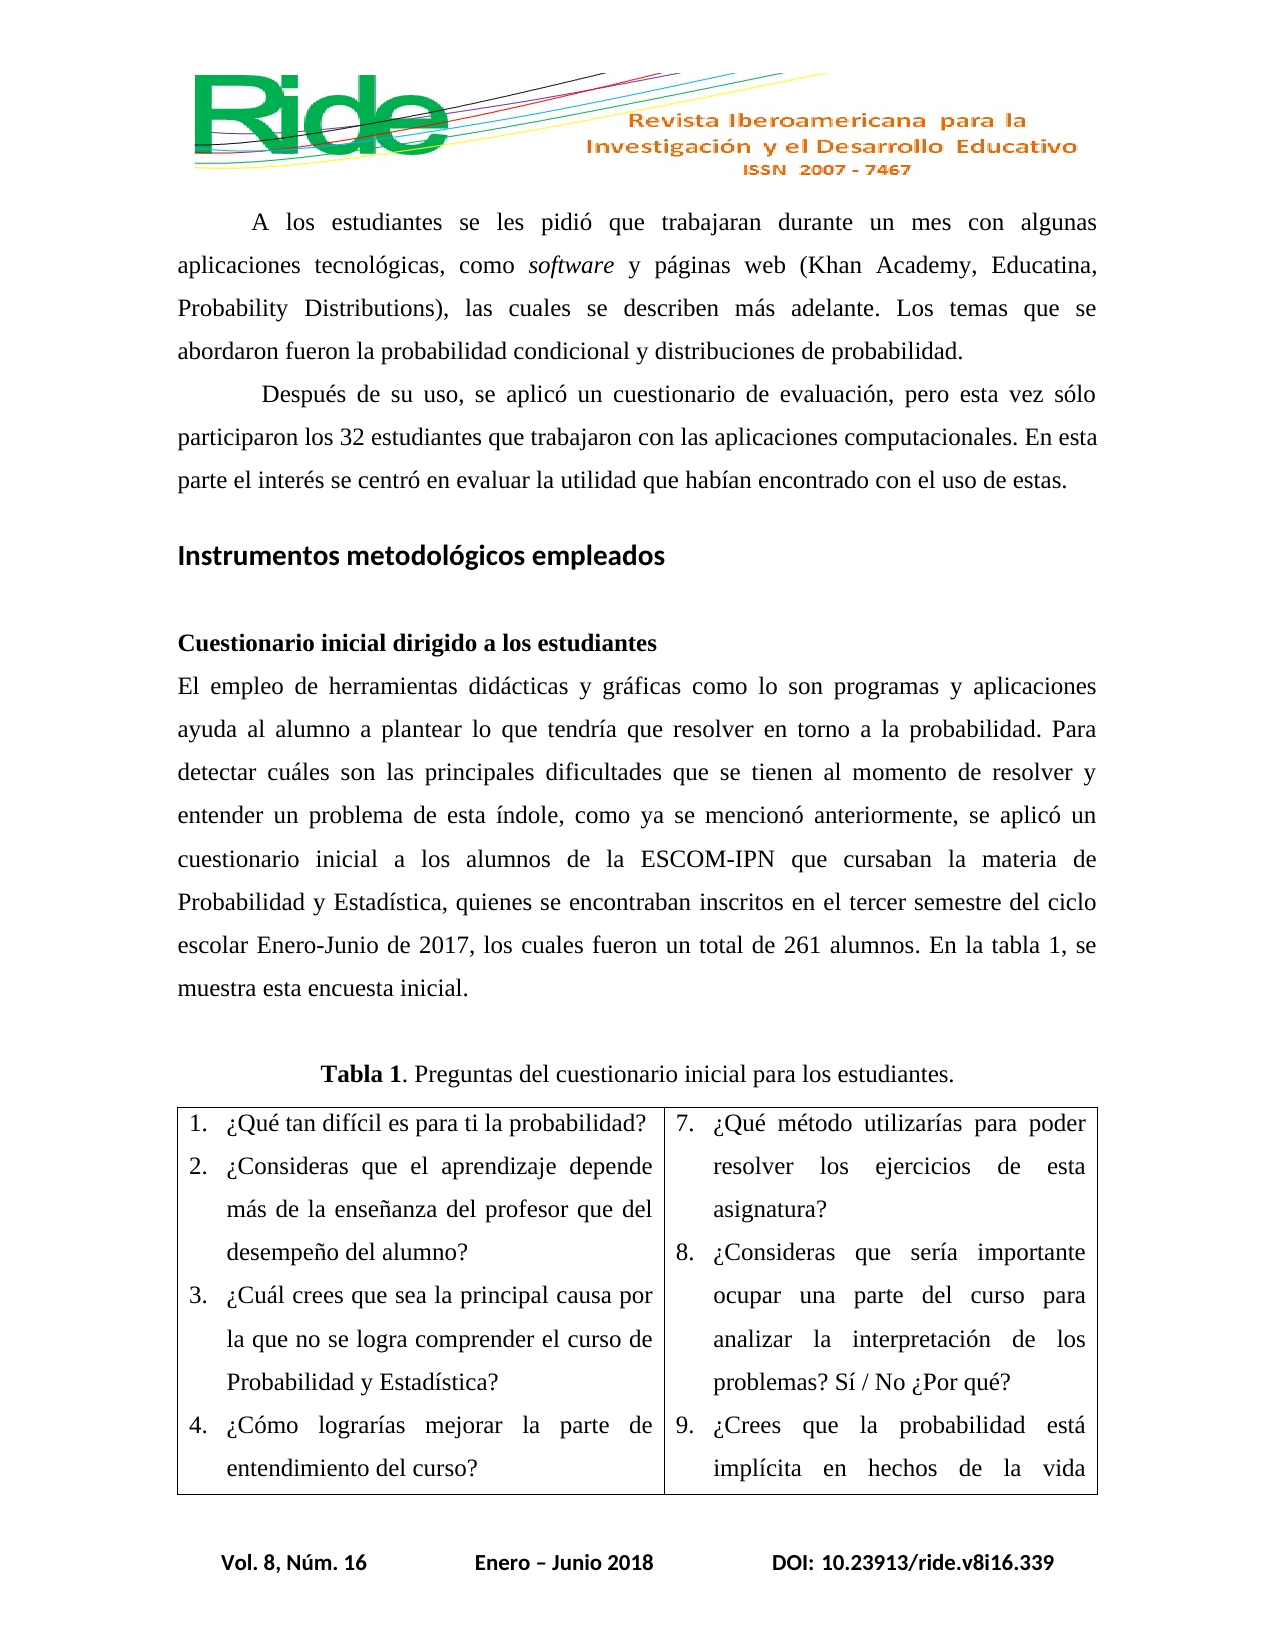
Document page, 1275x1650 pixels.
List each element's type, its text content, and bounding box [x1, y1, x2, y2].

text El empleo de herramientas didácticas y gráficas como lo son programas y aplicaciones ayuda al alumno a plantear lo que tendría que resolver en torno a la probabilidad. Para detectar cuáles son las principales dificultades que se tienen al momento de resolver y entender un problema de esta índole, como ya se mencionó anteriormente, se aplicó un cuestionario inicial a los alumnos de la ESCOM-IPN que cursaban la materia de Probabilidad y Estadística, quienes se encontraban inscritos en el tercer semestre del ciclo escolar Enero-Junio de 2017, los cuales fueron un total de 261 alumnos. En la tabla 1, se muestra esta encuesta inicial. [177, 671, 1098, 1002]
text A los estudiantes se les pidió que trabajaran durante un mes con algunas aplicaciones tecnológicas, como software y páginas web (Khan Academy, Educatina, Probability Distributions), las cuales se describen más adelante. Los temas que se abordaron fueron la probabilidad condicional y distribuciones de probabilidad. [177, 207, 1098, 365]
picture [194, 73, 1081, 178]
text Tabla 1. Preguntas del cuestionario inicial para los estudiantes. [177, 1059, 1098, 1088]
text Instrumentos metodológicos empleados [177, 537, 1098, 573]
text Cuestionario inicial dirigido a los estudiantes [177, 628, 1098, 657]
text Después de su uso, se aplicó un cuestionario de evaluación, pero esta vez sólo participaron los 32 estudiantes que trabajaron con las aplicaciones computacionales. En esta parte el interés se centró en evaluar la utilidad que habían encontrado con el uso de estas. [177, 379, 1098, 494]
